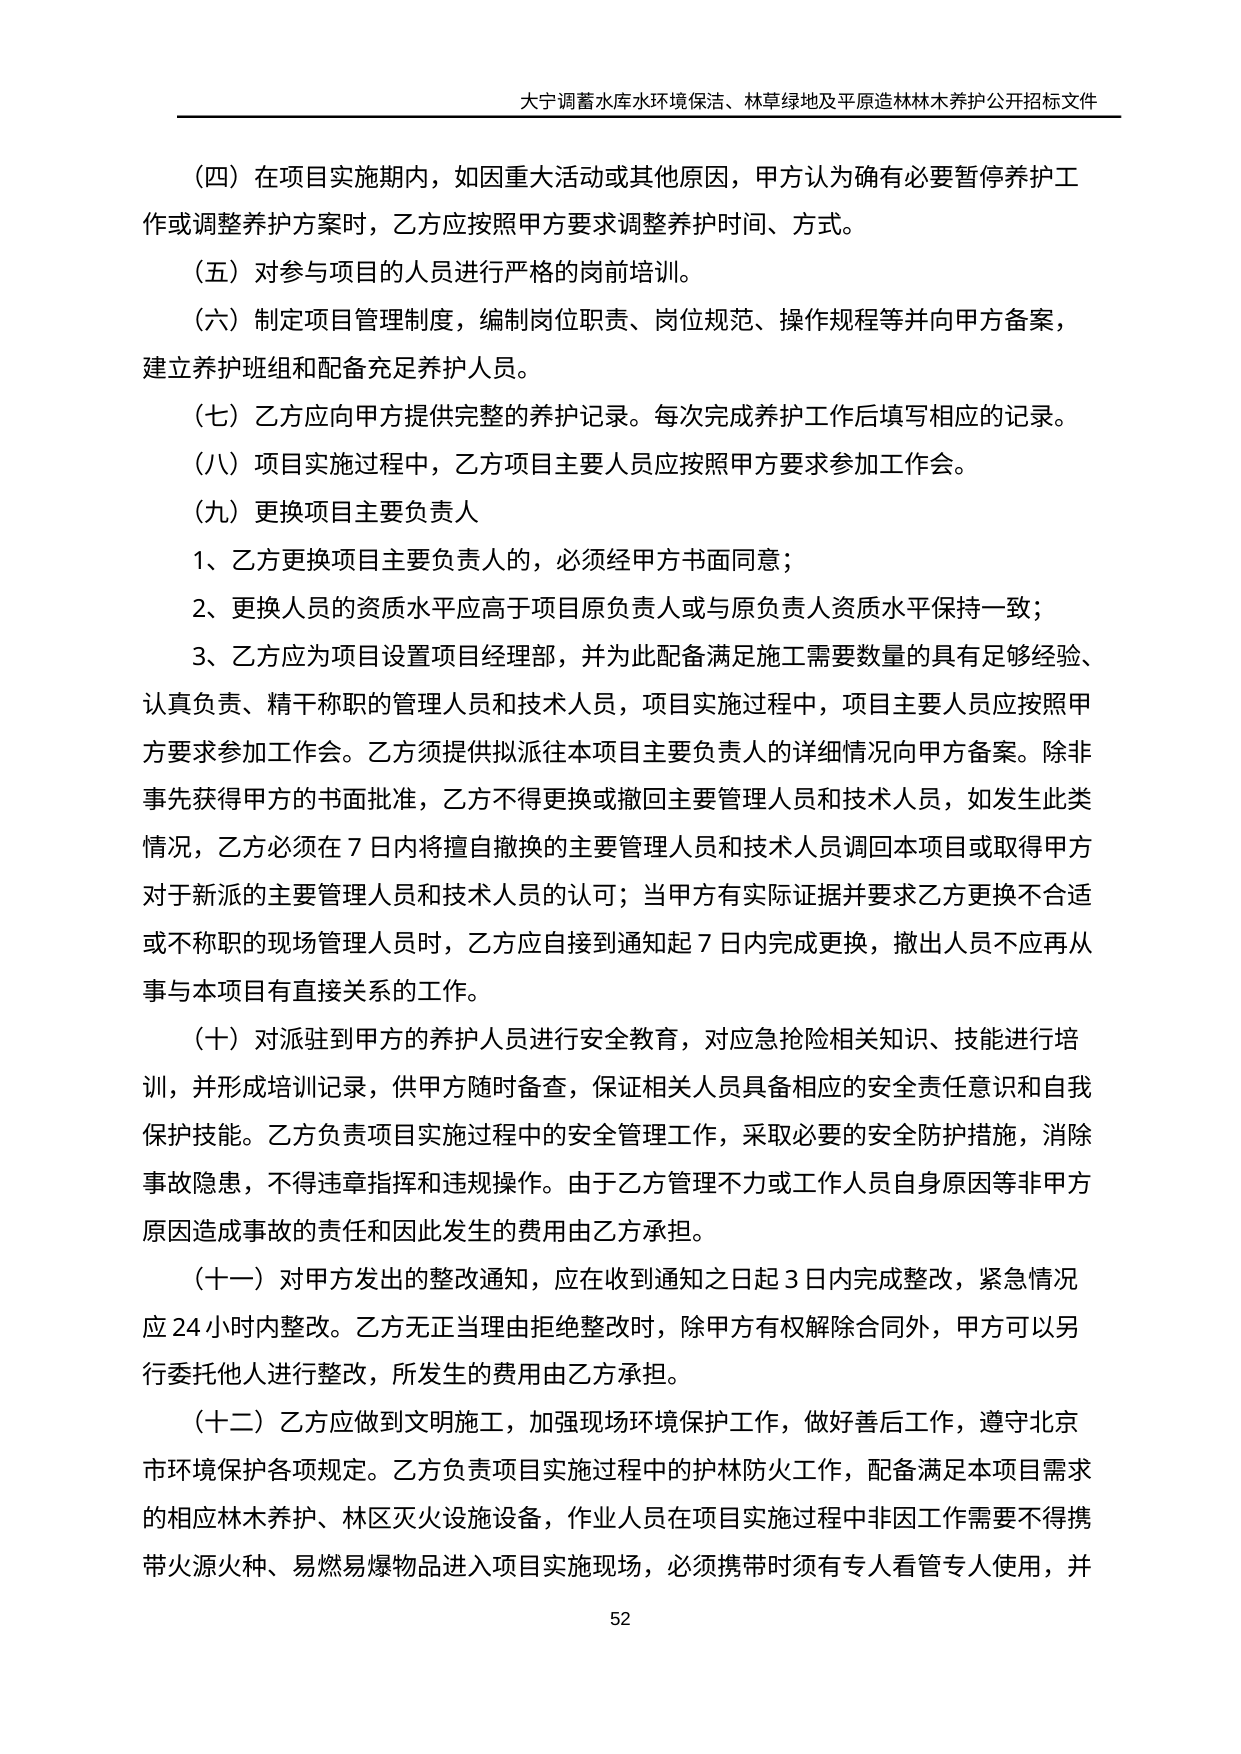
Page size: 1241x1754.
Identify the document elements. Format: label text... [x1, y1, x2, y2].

text 2、更换人员的资质水平应高于项目原负责人或与原负责人资质水平保持一致； [142, 579, 1098, 627]
text （六）制定项目管理制度，编制岗位职责、岗位规范、操作规程等并向甲方备案，建立养护班组和配备充足养护人员。 [142, 291, 1098, 387]
text （八）项目实施过程中，乙方项目主要人员应按照甲方要求参加工作会。 [142, 435, 1098, 483]
text （十）对派驻到甲方的养护人员进行安全教育，对应急抢险相关知识、技能进行培训，并形成培训记录，供甲方随时备查，保证相关人员具备相应的安全责任意识和自我保护技能。乙方负责项目实施过程中的安全管理工作，采取必要的安全防护措施，消除事故隐患，不得违章指挥和违规操作。由于乙方管理不力或工作人员自身原因等非甲方原因造成事故的责任和因此发生的费用由乙方承担。 [142, 1010, 1098, 1250]
text 1、乙方更换项目主要负责人的，必须经甲方书面同意； [142, 531, 1098, 579]
text 3、乙方应为项目设置项目经理部，并为此配备满足施工需要数量的具有足够经验、认真负责、精干称职的管理人员和技术人员，项目实施过程中，项目主要人员应按照甲方要求参加工作会。乙方须提供拟派往本项目主要负责人的详细情况向甲方备案。除非事先获得甲方的书面批准，乙方不得更换或撤回主要管理人员和技术人员，如发生此类情况，乙方必须在 7 日内将擅自撤换的主要管理人员和技术人员调回本项目或取得甲方对于新派的主要管理人员和技术人员的认可；当甲方有实际证据并要求乙方更换不合适或不称职的现场管理人员时，乙方应自接到通知起 7 日内完成更换，撤出人员不应再从事与本项目有直接关系的工作。 [142, 627, 1098, 1010]
text （七）乙方应向甲方提供完整的养护记录。每次完成养护工作后填写相应的记录。 [142, 387, 1098, 435]
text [142, 1393, 1098, 1585]
text （十一）对甲方发出的整改通知，应在收到通知之日起3日内完成整改，紧急情况应24小时内整改。乙方无正当理由拒绝整改时，除甲方有权解除合同外，甲方可以另行委托他人进行整改，所发生的费用由乙方承担。 [142, 1250, 1098, 1393]
text （五）对参与项目的人员进行严格的岗前培训。 [142, 243, 1098, 291]
text （四）在项目实施期内，如因重大活动或其他原因，甲方认为确有必要暂停养护工作或调整养护方案时，乙方应按照甲方要求调整养护时间、方式。 [142, 148, 1098, 243]
text （九）更换项目主要负责人 [142, 483, 1098, 531]
